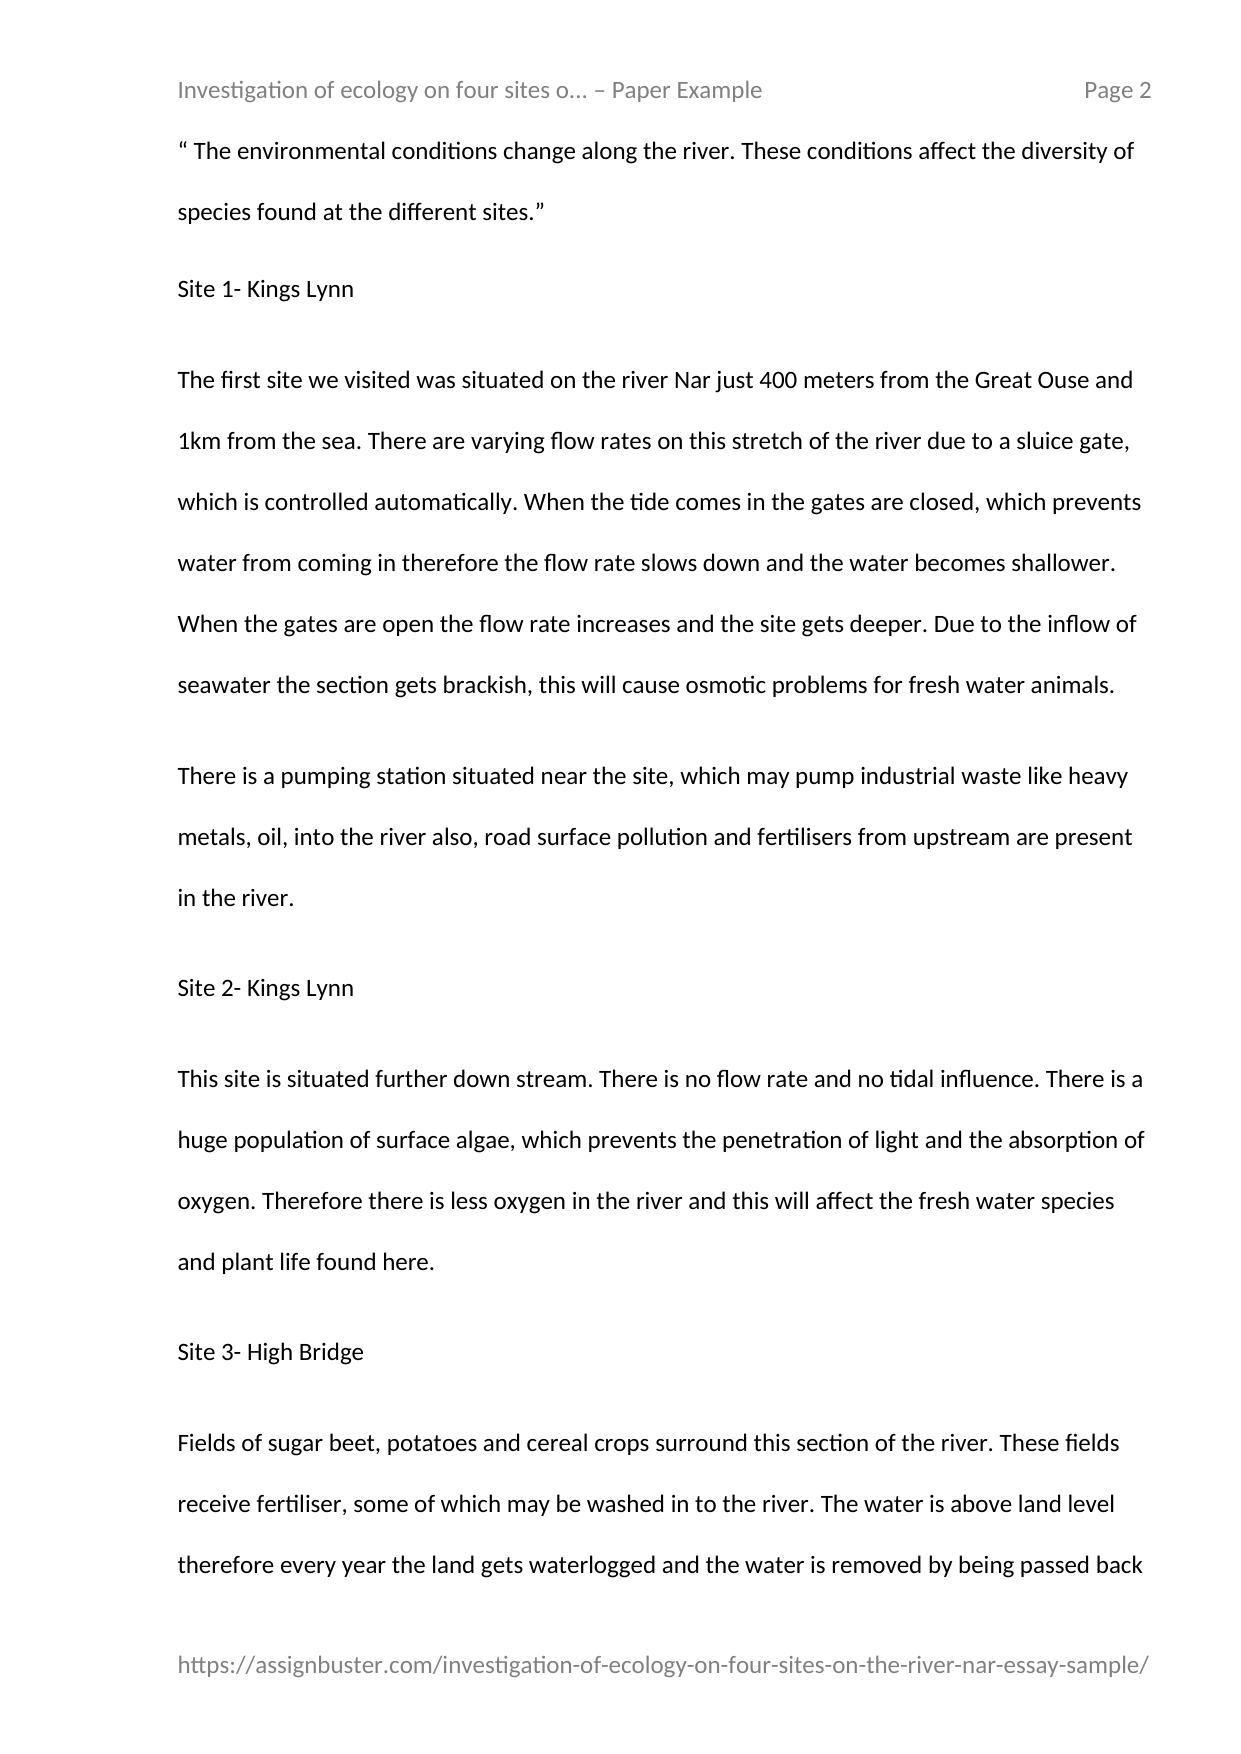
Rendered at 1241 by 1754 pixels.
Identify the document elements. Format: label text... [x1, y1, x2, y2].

text Site 1- Kings Lynn [177, 273, 1152, 304]
text There is a pumping station situated near the site, which may pump industrial waste like heavy metals, oil, into the river also, road surface pollution and fertilisers from upstream are present in the river. [177, 760, 1152, 912]
text Site 2- Kings Lynn [177, 972, 1152, 1003]
text This site is situated further down stream. There is no flow rate and no tidal influence. There is a huge population of surface algae, which prevents the penetration of light and the absorption of oxygen. Therefore there is less oxygen in the river and this will affect the fresh water species and plant life found here. [177, 1063, 1152, 1277]
text The first site we visited was situated on the river Nar just 400 meters from the Great Ouse and 1km from the sea. There are varying flow rates on this stretch of the river due to a sluice gate, which is controlled automatically. When the tide comes in the gates are closed, which prevents water from coming in therefore the flow rate slows down and the water becomes shallower. When the gates are open the flow rate increases and the site gets deeper. Due to the inflow of seawater the section gets brackish, this will cause osmotic problems for fresh water animals. [177, 364, 1152, 700]
text “ The environmental conditions change along the river. These conditions affect the diversity of species found at the different sites.” [177, 135, 1152, 226]
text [177, 1427, 1152, 1580]
text Site 3- High Bridge [177, 1337, 1152, 1367]
